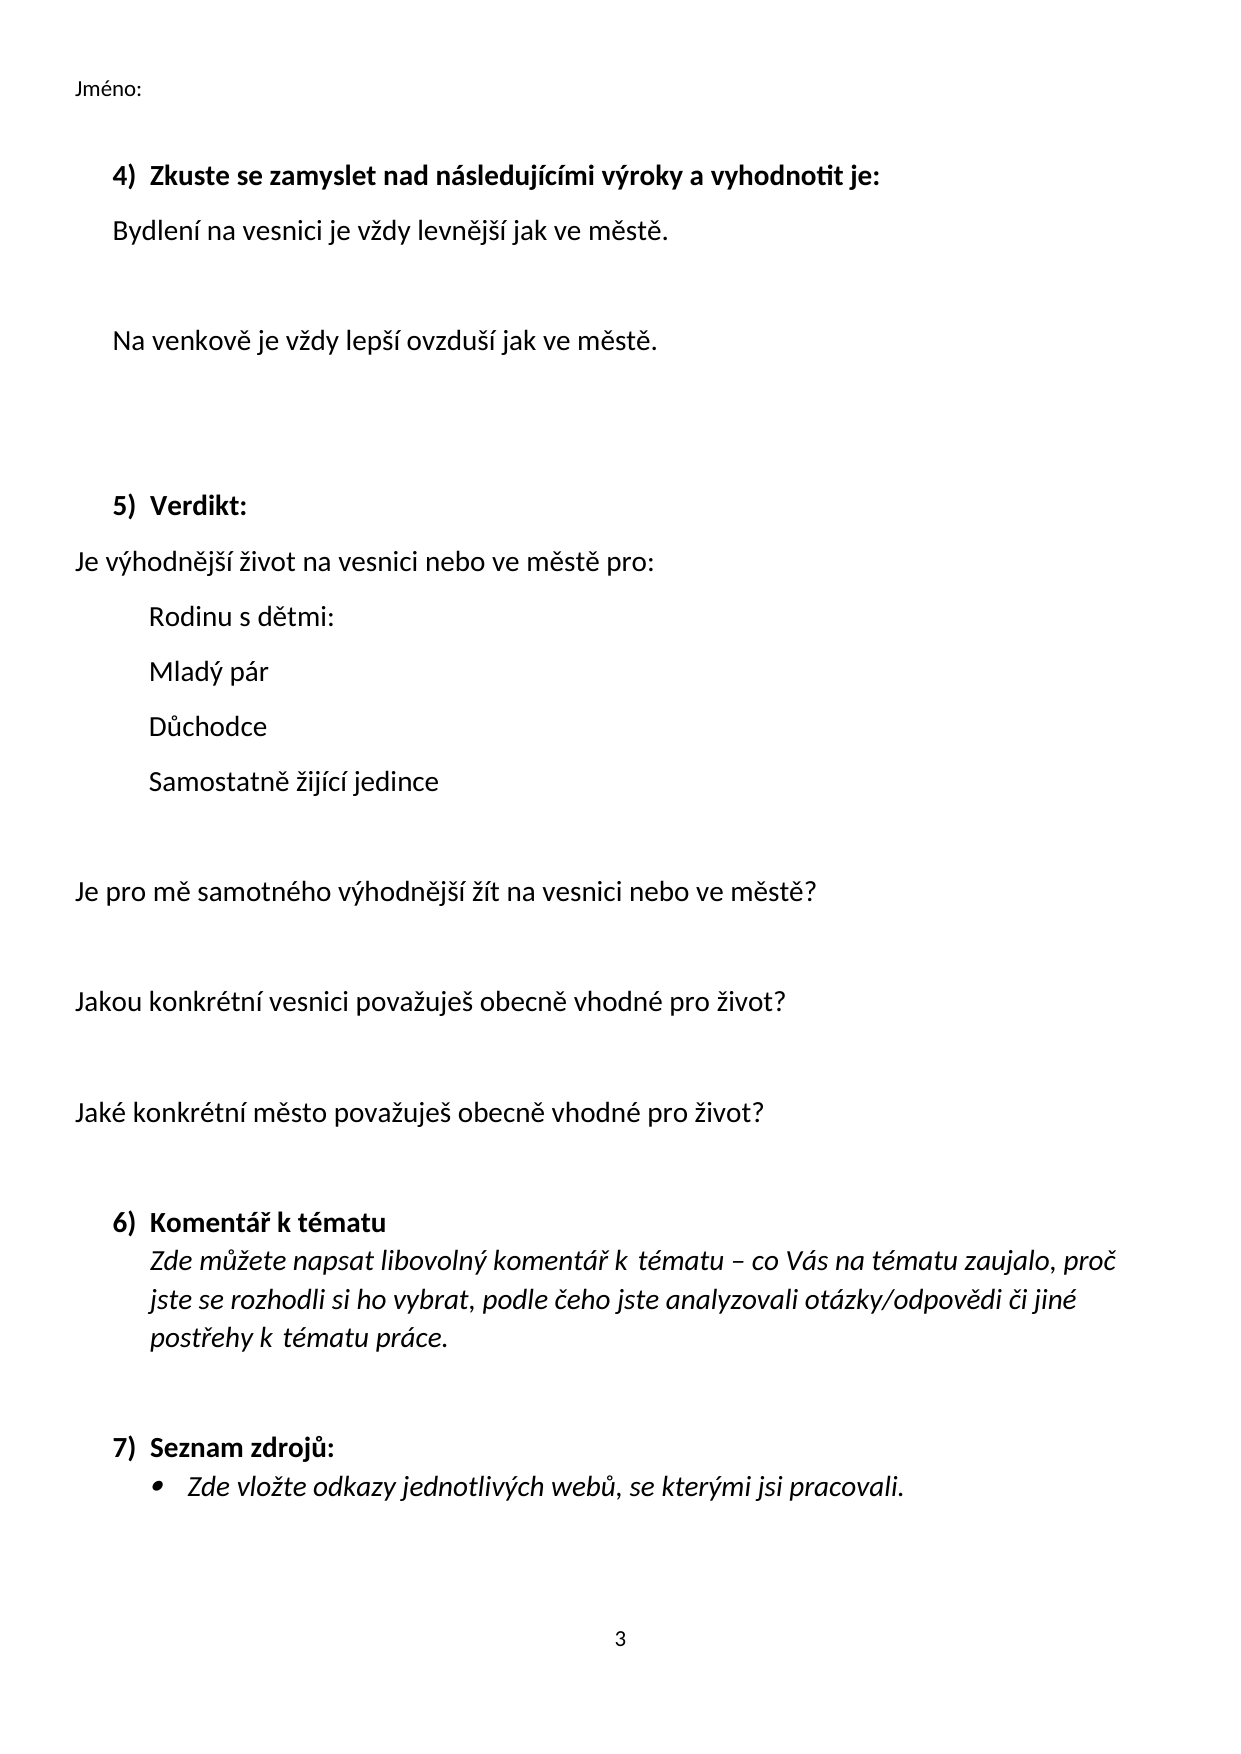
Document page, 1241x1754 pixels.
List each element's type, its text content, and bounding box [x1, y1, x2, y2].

text Bydlení na vesnici je vždy levnější jak ve městě. [75, 212, 1165, 248]
text Důchodce [75, 708, 1165, 743]
text Je pro mě samotného výhodnější žít na vesnici nebo ve městě? [75, 873, 1165, 909]
list Zde můžete napsat libovolný komentář k tématu – co Vás na tématu zaujalo, proč jste se rozhodli si ho vybrat, podle čeho jste analyzovali otázky/odpovědi či jiné postřehy k tématu práce. [150, 1242, 1165, 1355]
list Zde vložte odkazy jednotlivých webů, se kterými jsi pracovali. [150, 1468, 1165, 1503]
text Je výhodnější život na vesnici nebo ve městě pro: [75, 543, 1165, 578]
list Zkuste se zamyslet nad následujícími výroky a vyhodnotit je: [112, 157, 1165, 192]
text Jaké konkrétní město považuješ obecně vhodné pro život? [75, 1094, 1165, 1129]
list Verdikt: [112, 487, 1165, 523]
text Samostatně žijící jedince [75, 763, 1165, 799]
text Rodinu s dětmi: [75, 598, 1165, 633]
text Jakou konkrétní vesnici považuješ obecně vhodné pro život? [75, 983, 1165, 1019]
text Na venkově je vždy lepší ovzduší jak ve městě. [112, 322, 1165, 358]
text Mladý pár [75, 653, 1165, 688]
list Komentář k tématu [112, 1204, 1165, 1239]
list Seznam zdrojů: [112, 1429, 1165, 1465]
